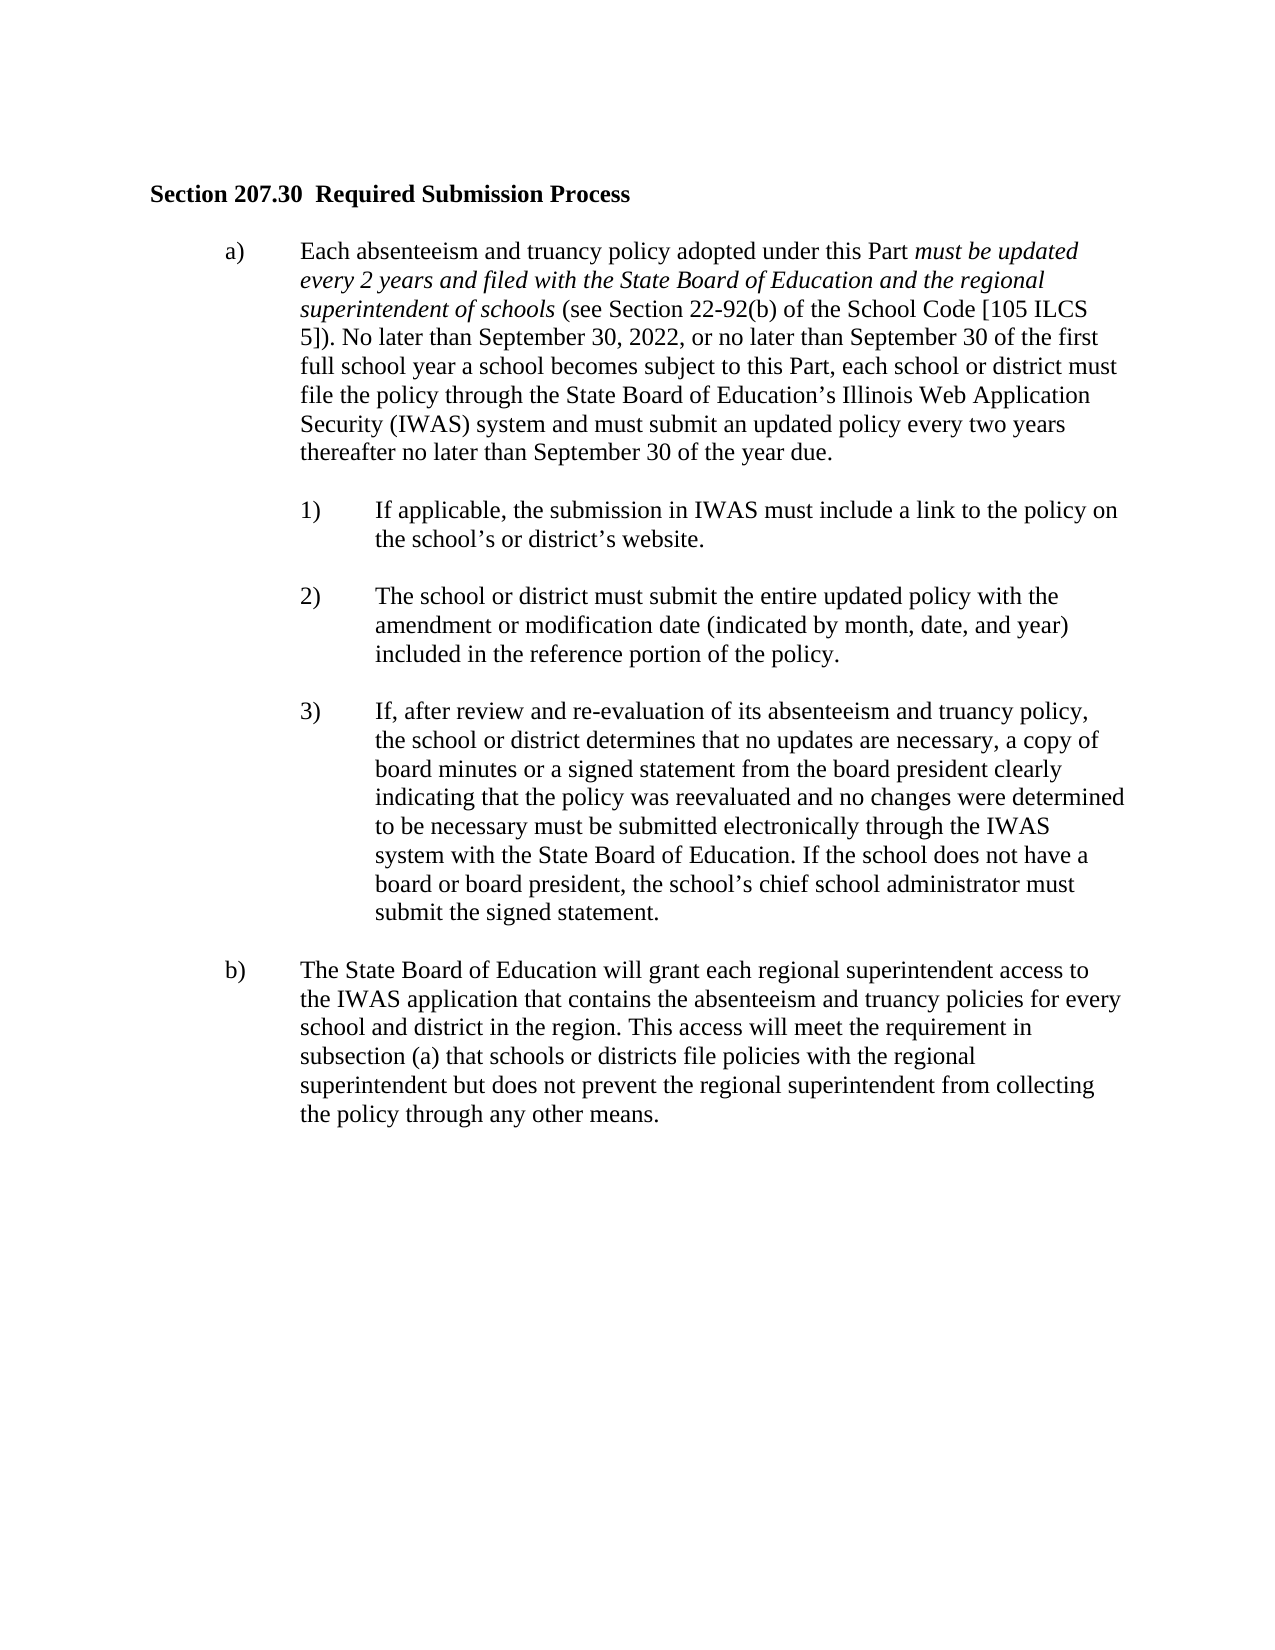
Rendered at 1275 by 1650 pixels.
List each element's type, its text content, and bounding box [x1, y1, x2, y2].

text Section 207.30 Required Submission Process [150, 179, 1125, 207]
text 3) If, after review and re-evaluation of its absenteeism and truancy policy, the school or district determines that no updates are necessary, a copy of board minutes or a signed statement from the board president clearly indicating that the policy was reevaluated and no changes were determined to be necessary must be submitted electronically through the IWAS system with the State Board of Education. If the school does not have a board or board president, the school’s chief school administrator must submit the signed statement. [300, 696, 1125, 926]
text a) Each absenteeism and truancy policy adopted under this Part must be updated every 2 years and filed with the State Board of Education and the regional superintendent of schools (see Section 22-92(b) of the School Code [105 ILCS 5]). No later than September 30, 2022, or no later than September 30 of the first full school year a school becomes subject to this Part, each school or district must file the policy through the State Board of Education’s Illinois Web Application Security (IWAS) system and must submit an updated policy every two years thereafter no later than September 30 of the year due. [225, 236, 1125, 466]
text b) The State Board of Education will grant each regional superintendent access to the IWAS application that contains the absenteeism and truancy policies for every school and district in the region. This access will meet the requirement in subsection (a) that schools or districts file policies with the regional superintendent but does not prevent the regional superintendent from collecting the policy through any other means. [225, 955, 1125, 1127]
text 2) The school or district must submit the entire updated policy with the amendment or modification date (indicated by month, date, and year) included in the reference portion of the policy. [300, 581, 1125, 667]
text 1) If applicable, the submission in IWAS must include a link to the policy on the school’s or district’s website. [300, 495, 1125, 552]
